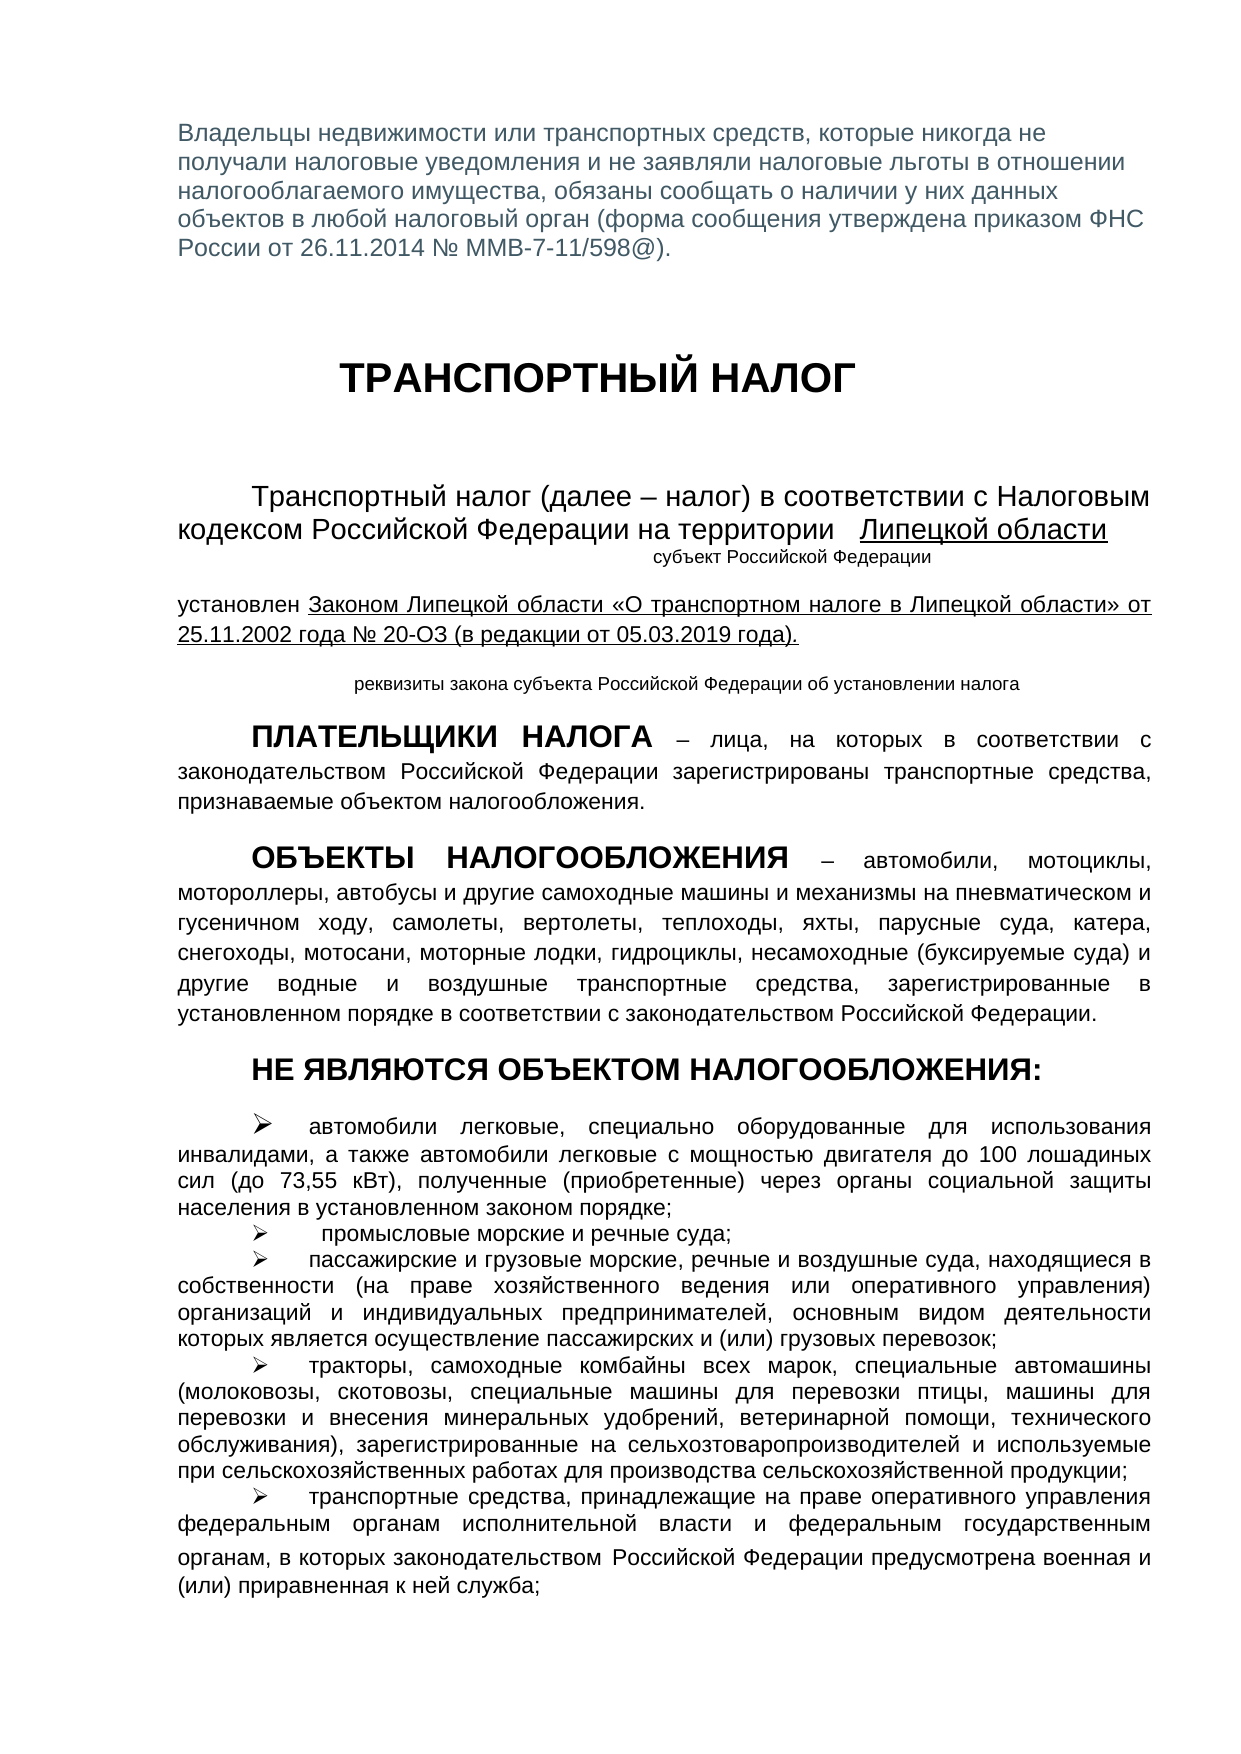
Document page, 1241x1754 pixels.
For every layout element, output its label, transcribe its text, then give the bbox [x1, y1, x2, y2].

text ОБЪЕКТЫ НАЛОГООБЛОЖЕНИЯ – автомобили, мотоциклы, мотороллеры, автобусы и другие самоходные машины и механизмы на пневматическом и гусеничном ходу, самолеты, вертолеты, теплоходы, яхты, парусные суда, катера, снегоходы, мотосани, моторные лодки, гидроциклы, несамоходные (буксируемые суда) и другие водные и воздушные транспортные средства, зарегистрированные в установленном порядке в соответствии с законодательством Российской Федерации. [177, 839, 1152, 1026]
text Владельцы недвижимости или транспортных средств, которые никогда не получали налоговые уведомления и не заявляли налоговые льготы в отношении налогооблагаемого имущества, обязаны сообщать о наличии у них данных объектов в любой налоговый орган (форма сообщения утверждена приказом ФНС России от 26.11.2014 № ММВ-7-11/598@). [177, 118, 1152, 262]
subtitle ТРАНСПОРТНЫЙ НАЛОГ [177, 353, 1152, 401]
list транспортные средства, принадлежащие на праве оперативного управления федеральным органам исполнительной власти и федеральным государственным органам, в которых законодательством Российской Федерации предусмотрена военная и (или) приравненная к ней служба; [177, 1483, 1152, 1598]
list автомобили легковые, специально оборудованные для использования инвалидами, а также автомобили легковые с мощностью двигателя до 100 лошадиных сил (до 73,55 кВт), полученные (приобретенные) через органы социальной защиты населения в установленном законом порядке; [177, 1113, 1152, 1220]
text реквизиты закона субъекта Российской Федерации об установлении налога [177, 672, 1152, 694]
text установлен Законом Липецкой области «О транспортном налоге в Липецкой области» от 25.11.2002 года № 20-ОЗ (в редакции от 05.03.2019 года). [177, 591, 1152, 648]
text ПЛАТЕЛЬЩИКИ НАЛОГА – лица, на которых в соответствии с законодательством Российской Федерации зарегистрированы транспортные средства, признаваемые объектом налогообложения. [177, 718, 1152, 814]
list тракторы, самоходные комбайны всех марок, специальные автомашины (молоковозы, скотовозы, специальные машины для перевозки птицы, машины для перевозки и внесения минеральных удобрений, ветеринарной помощи, технического обслуживания), зарегистрированные на сельхозтоваропроизводителей и используемые при сельскохозяйственных работах для производства сельскохозяйственной продукции; [177, 1352, 1152, 1483]
list промысловые морские и речные суда; [177, 1220, 1152, 1246]
text Транспортный налог (далее – налог) в соответствии с Налоговым кодексом Российской Федерации на территории Липецкой области [177, 478, 1152, 546]
text субъект Российской Федерации [177, 546, 1152, 567]
text НЕ ЯВЛЯЮТСЯ ОБЪЕКТОМ НАЛОГООБЛОЖЕНИЯ: [177, 1051, 1152, 1087]
list пассажирские и грузовые морские, речные и воздушные суда, находящиеся в собственности (на праве хозяйственного ведения или оперативного управления) организаций и индивидуальных предпринимателей, основным видом деятельности которых является осуществление пассажирских и (или) грузовых перевозок; [177, 1246, 1152, 1352]
